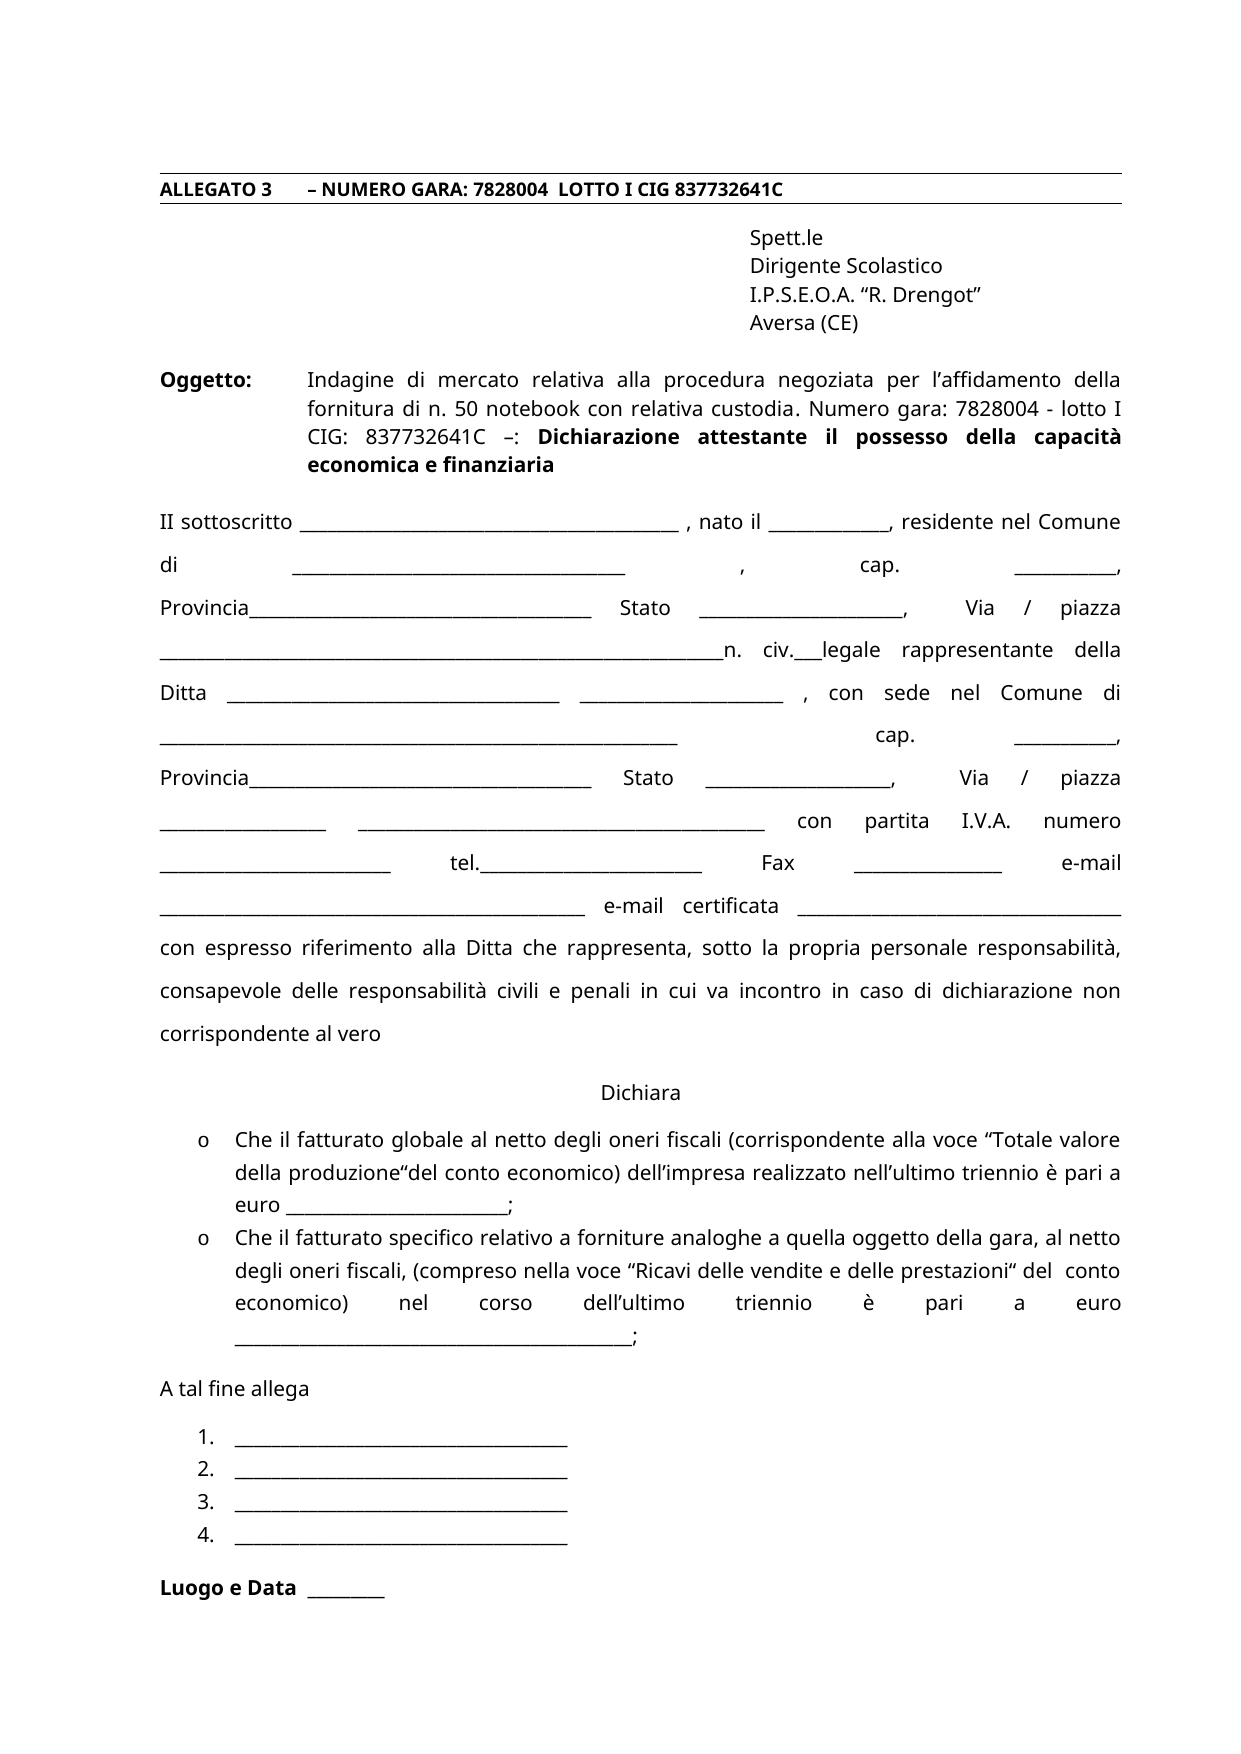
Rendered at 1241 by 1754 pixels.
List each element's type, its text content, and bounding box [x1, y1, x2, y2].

list Che il fatturato specifico relativo a forniture analoghe a quella oggetto della gara, al netto degli oneri fiscali, (compreso nella voce “Ricavi delle vendite e delle prestazioni“ del conto economico) nel corso dell’ultimo triennio è pari a euro ___________________________________________; [197, 1223, 1122, 1349]
text I.P.S.E.O.A. “R. Drengot” [749, 280, 1122, 308]
text Luogo e Data _________ [159, 1573, 1122, 1602]
text Spett.le [749, 223, 1122, 252]
text Oggetto: Indagine di mercato relativa alla procedura negoziata per l’affidamento della fornitura di n. 50 notebook con relativa custodia. Numero gara: 7828004 - lotto I CIG: 837732641C –: Dichiarazione attestante il possesso della capacità economica e finanziaria [159, 365, 1122, 479]
list Che il fatturato globale al netto degli oneri fiscali (corrispondente alla voce “Totale valore della produzione“del conto economico) dell’impresa realizzato nell’ultimo triennio è pari a euro ________________________; [197, 1125, 1122, 1219]
list ____________________________________ [197, 1487, 1122, 1516]
text II sottoscritto _________________________________________ , nato il _____________, residente nel Comune di ____________________________________ , cap. ___________, Provincia_____________________________________ Stato ______________________, Via / piazza _____________________________________________________________n. civ.___legale rappresentante della Ditta ____________________________________ ______________________ , con sede nel Comune di ________________________________________________________ cap. ___________, Provincia_____________________________________ Stato ____________________, Via / piazza __________________ ____________________________________________ con partita I.V.A. numero _________________________ tel.________________________ Fax ________________ e-mail ______________________________________________ e-mail certificata ___________________________________ con espresso riferimento alla Ditta che rappresenta, sotto la propria personale responsabilità, consapevole delle responsabilità civili e penali in cui va incontro in caso di dichiarazione non corrispondente al vero [159, 507, 1122, 1047]
text Aversa (CE) [749, 308, 1122, 337]
text ALLEGATO 3 – NUMERO GARA: 7828004 LOTTO I CIG 837732641C [159, 174, 1122, 204]
text A tal fine allega [159, 1374, 1122, 1403]
text Dichiara [159, 1078, 1122, 1106]
list ____________________________________ [197, 1520, 1122, 1548]
text Dirigente Scolastico [749, 252, 1122, 280]
list ____________________________________ [197, 1422, 1122, 1450]
list ____________________________________ [197, 1454, 1122, 1483]
